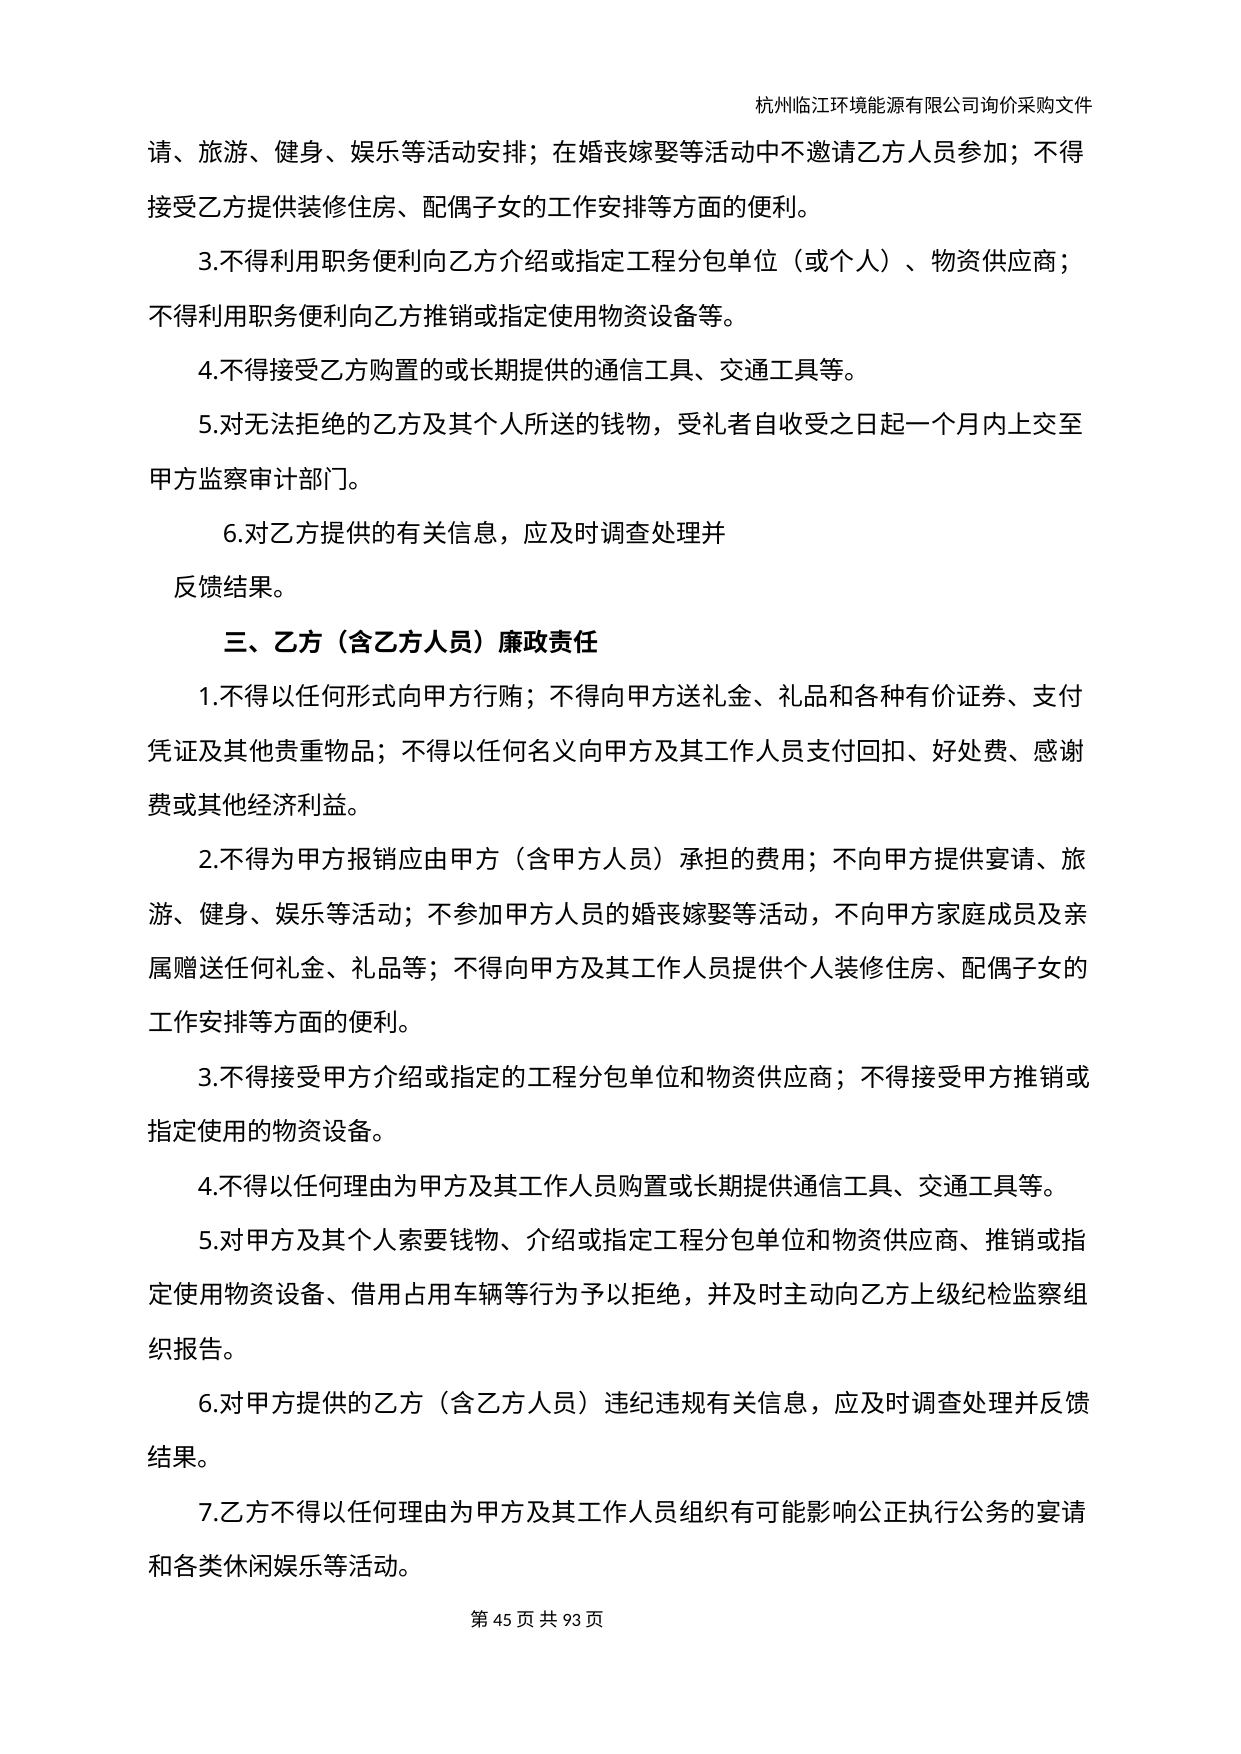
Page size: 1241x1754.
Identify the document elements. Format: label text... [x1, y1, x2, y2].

text 1.不得以任何形式向甲方行贿；不得向甲方送礼金、礼品和各种有价证券、支付凭证及其他贵重物品；不得以任何名义向甲方及其工作人员支付回扣、好处费、感谢费或其他经济利益。 [148, 677, 1084, 822]
text 6.对乙方提供的有关信息，应及时调查处理并反馈结果。 [173, 513, 728, 604]
text 3.不得利用职务便利向乙方介绍或指定工程分包单位（或个人）、物资供应商；不得利用职务便利向乙方推销或指定使用物资设备等。 [148, 242, 1084, 332]
text 5.对无法拒绝的乙方及其个人所送的钱物，受礼者自收受之日起一个月内上交至甲方监察审计部门。 [148, 405, 1084, 495]
text 2.不得为甲方报销应由甲方（含甲方人员）承担的费用；不向甲方提供宴请、旅游、健身、娱乐等活动；不参加甲方人员的婚丧嫁娶等活动，不向甲方家庭成员及亲属赠送任何礼金、礼品等；不得向甲方及其工作人员提供个人装修住房、配偶子女的工作安排等方面的便利。 [148, 840, 1090, 1039]
text 4.不得以任何理由为甲方及其工作人员购置或长期提供通信工具、交通工具等。 [148, 1166, 1092, 1202]
text 5.对甲方及其个人索要钱物、介绍或指定工程分包单位和物资供应商、推销或指定使用物资设备、借用占用车辆等行为予以拒绝，并及时主动向乙方上级纪检监察组织报告。 [148, 1220, 1090, 1365]
text 三、乙方（含乙方人员）廉政责任 [173, 622, 728, 658]
text 3.不得接受甲方介绍或指定的工程分包单位和物资供应商；不得接受甲方推销或指定使用的物资设备。 [148, 1057, 1090, 1148]
text 4.不得接受乙方购置的或长期提供的通信工具、交通工具等。 [148, 350, 1092, 387]
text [148, 133, 1084, 223]
text 6.对甲方提供的乙方（含乙方人员）违纪违规有关信息，应及时调查处理并反馈结果。 [148, 1383, 1092, 1474]
text 7.乙方不得以任何理由为甲方及其工作人员组织有可能影响公正执行公务的宴请和各类休闲娱乐等活动。 [148, 1492, 1090, 1583]
